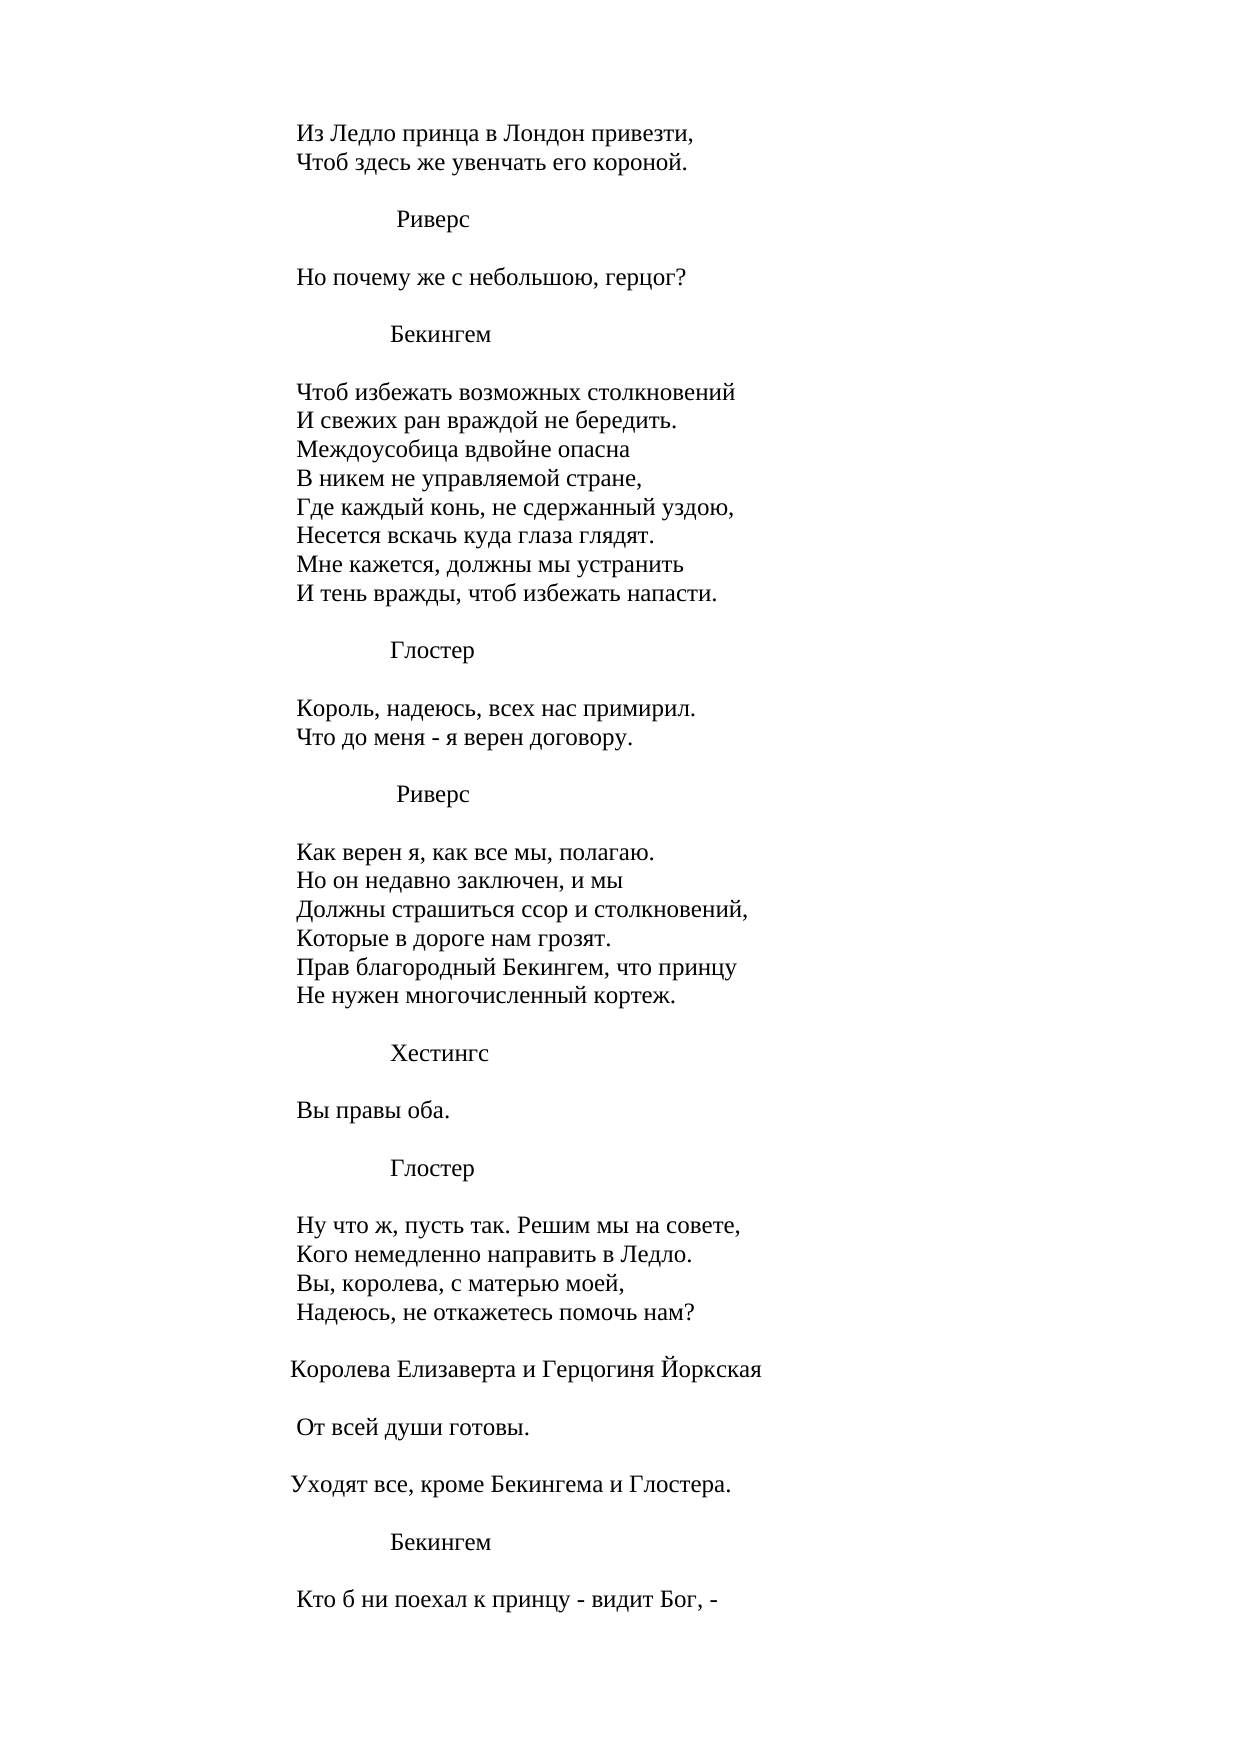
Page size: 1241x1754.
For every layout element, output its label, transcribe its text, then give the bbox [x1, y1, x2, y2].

text Уходят все, кроме Бекингема и Глостера. [177, 1469, 1152, 1498]
text Несется вскачь куда глаза глядят. [177, 521, 1152, 549]
text И тень вражды, чтоб избежать напасти. [177, 578, 1152, 607]
text Не нужен многочисленный кортеж. [177, 981, 1152, 1009]
text Междоусобица вдвойне опасна [177, 434, 1152, 463]
text Как верен я, как все мы, полагаю. [177, 837, 1152, 866]
text Надеюсь, не откажетесь помочь нам? [177, 1297, 1152, 1326]
text Должны страшиться ссор и столкновений, [177, 894, 1152, 923]
text Ну что ж, пусть так. Решим мы на совете, [177, 1211, 1152, 1239]
text Мне кажется, должны мы устранить [177, 549, 1152, 578]
text Что до меня - я верен договору. [177, 722, 1152, 751]
text Кого немедленно направить в Ледло. [177, 1239, 1152, 1268]
text Кто б ни поехал к принцу - видит Бог, - [177, 1584, 1152, 1613]
text Но почему же с небольшою, герцог? [177, 262, 1152, 291]
text Глостер [177, 1153, 1152, 1182]
text В никем не управляемой стране, [177, 463, 1152, 492]
text И свежих ран враждой не бередить. [177, 406, 1152, 434]
text Но он недавно заключен, и мы [177, 866, 1152, 894]
text Вы, королева, с матерью моей, [177, 1268, 1152, 1297]
text Риверс [177, 204, 1152, 233]
text Вы правы оба. [177, 1096, 1152, 1124]
text Королева Елизаверта и Герцогиня Йоркская [177, 1354, 1152, 1383]
text Хестингс [177, 1038, 1152, 1067]
text Из Ледло принца в Лондон привезти, [177, 118, 1152, 147]
text Где каждый конь, не сдержанный уздою, [177, 492, 1152, 521]
text Чтоб здесь же увенчать его короной. [177, 147, 1152, 176]
text Бекингем [177, 319, 1152, 348]
text Которые в дороге нам грозят. [177, 923, 1152, 952]
text Прав благородный Бекингем, что принцу [177, 952, 1152, 981]
text Глостер [177, 636, 1152, 664]
text Бекингем [177, 1527, 1152, 1556]
text Чтоб избежать возможных столкновений [177, 377, 1152, 406]
text Король, надеюсь, всех нас примирил. [177, 693, 1152, 722]
text Риверс [177, 779, 1152, 808]
text От всей души готовы. [177, 1412, 1152, 1441]
